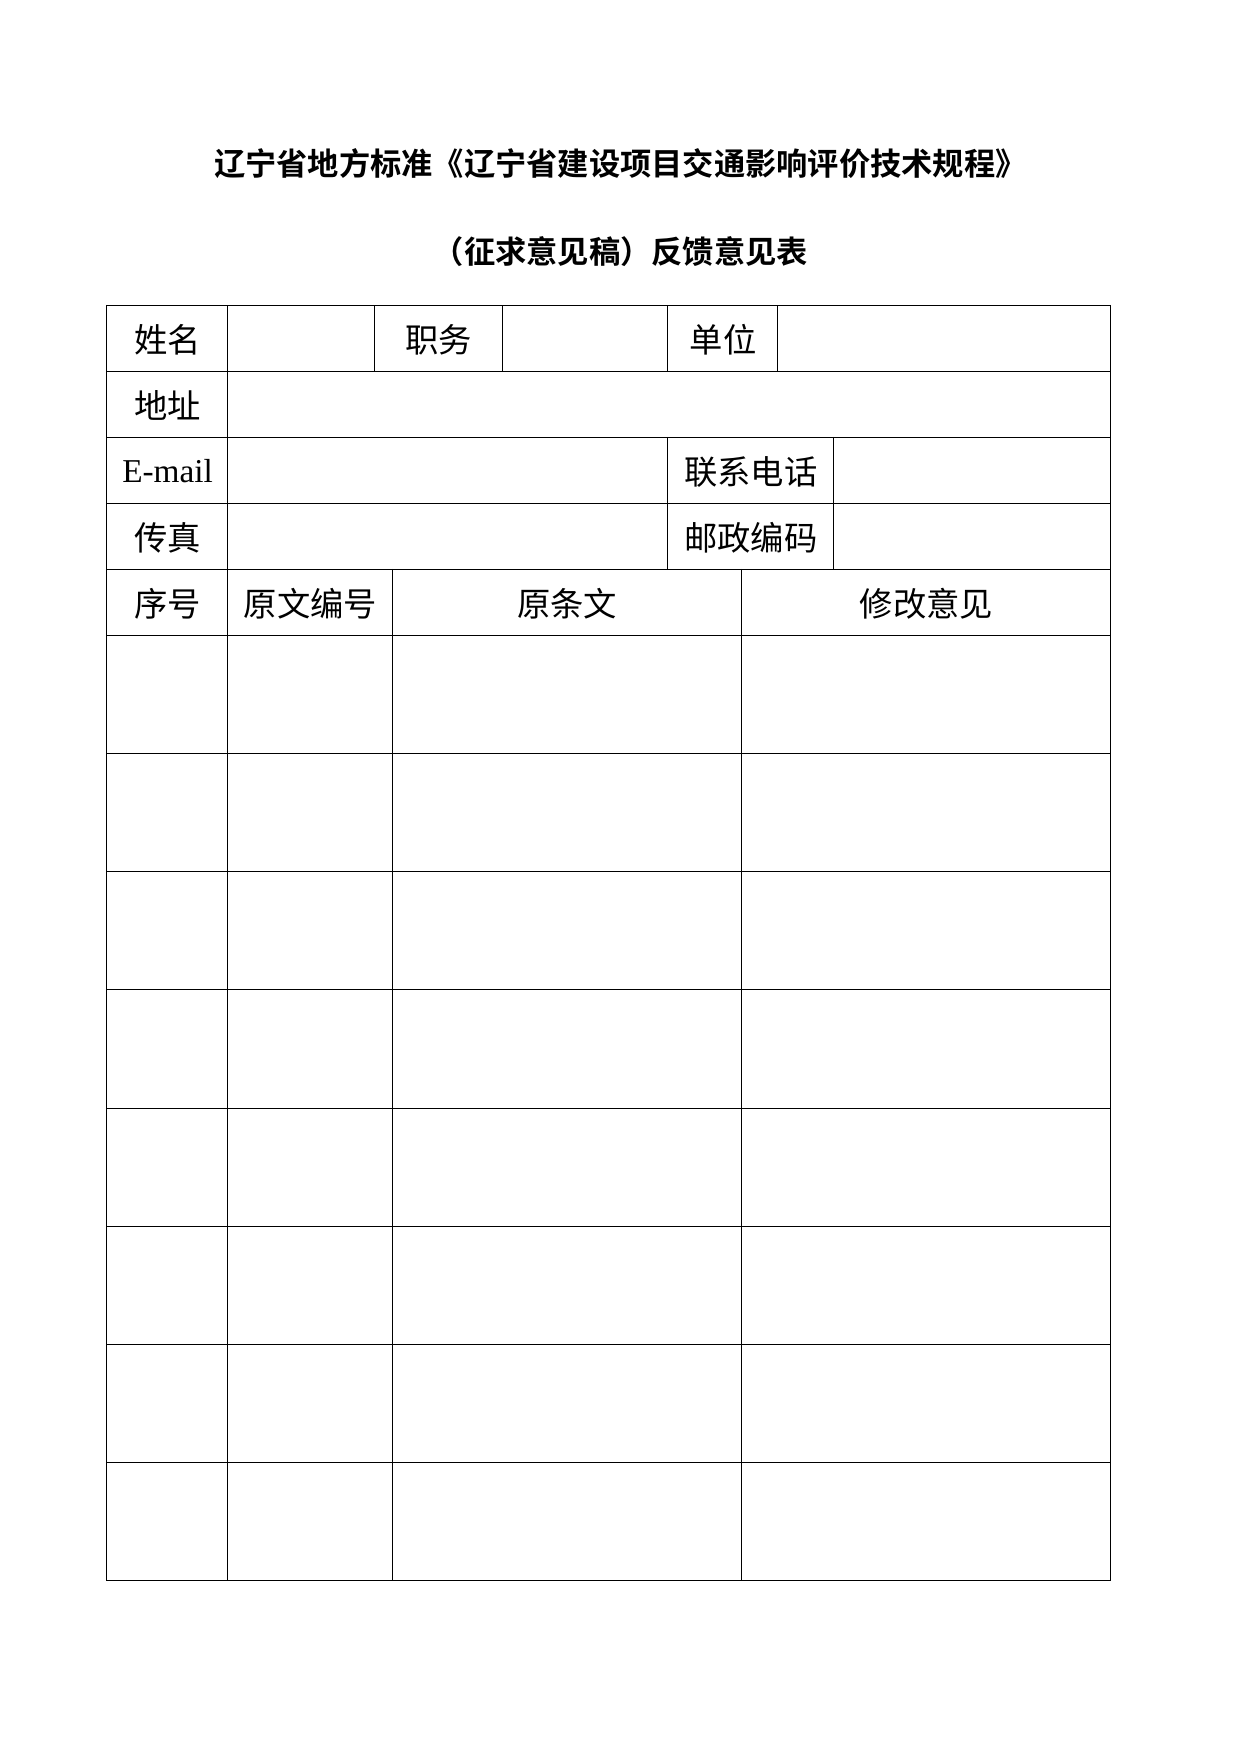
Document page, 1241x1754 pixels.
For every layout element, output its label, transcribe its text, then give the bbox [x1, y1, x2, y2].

table_cell 修改意见 [742, 570, 1110, 635]
table_header [778, 306, 1110, 371]
table_cell [742, 636, 1110, 753]
text 辽宁省地方标准《辽宁省建设项目交通影响评价技术规程》 [118, 129, 1122, 194]
table_cell [107, 1227, 227, 1344]
table_cell [228, 872, 392, 989]
table_cell E-mail [107, 438, 227, 503]
table_cell [228, 372, 1110, 437]
table_cell [393, 1109, 741, 1226]
table_cell [393, 754, 741, 871]
table_cell [742, 1463, 1110, 1580]
table_cell [228, 438, 667, 503]
table_cell [107, 990, 227, 1107]
table_cell [228, 636, 392, 753]
table_cell [228, 990, 392, 1107]
table_cell 联系电话 [668, 438, 833, 503]
table_cell [393, 1463, 741, 1580]
table_cell [834, 438, 1110, 503]
table_cell 传真 [107, 504, 227, 569]
table_cell [742, 1227, 1110, 1344]
table_cell [228, 1227, 392, 1344]
table_cell [393, 636, 741, 753]
table_cell [228, 754, 392, 871]
table_header 职务 [375, 306, 502, 371]
table_cell [742, 990, 1110, 1107]
table_cell [742, 754, 1110, 871]
table_cell [107, 636, 227, 753]
table_cell [228, 504, 667, 569]
table_header [503, 306, 667, 371]
text （征求意见稿）反馈意见表 [118, 217, 1122, 282]
table_cell [107, 754, 227, 871]
table_cell [393, 1345, 741, 1462]
table_cell [107, 1463, 227, 1580]
table_cell 邮政编码 [668, 504, 833, 569]
table_header 姓名 [107, 306, 227, 371]
table_cell [393, 1227, 741, 1344]
table_cell [228, 1463, 392, 1580]
table_header [228, 306, 374, 371]
table_cell [228, 1345, 392, 1462]
table_cell 原文编号 [228, 570, 392, 635]
table_cell 地址 [107, 372, 227, 437]
table_cell [107, 1345, 227, 1462]
table_header 单位 [668, 306, 777, 371]
table_cell [107, 1109, 227, 1226]
table_cell [742, 1109, 1110, 1226]
table_cell [742, 872, 1110, 989]
table_cell [393, 872, 741, 989]
table_cell [228, 1109, 392, 1226]
table_cell [393, 990, 741, 1107]
table_cell [742, 1345, 1110, 1462]
table_cell [834, 504, 1110, 569]
table_cell 原条文 [393, 570, 741, 635]
table_cell 序号 [107, 570, 227, 635]
table_cell [107, 872, 227, 989]
